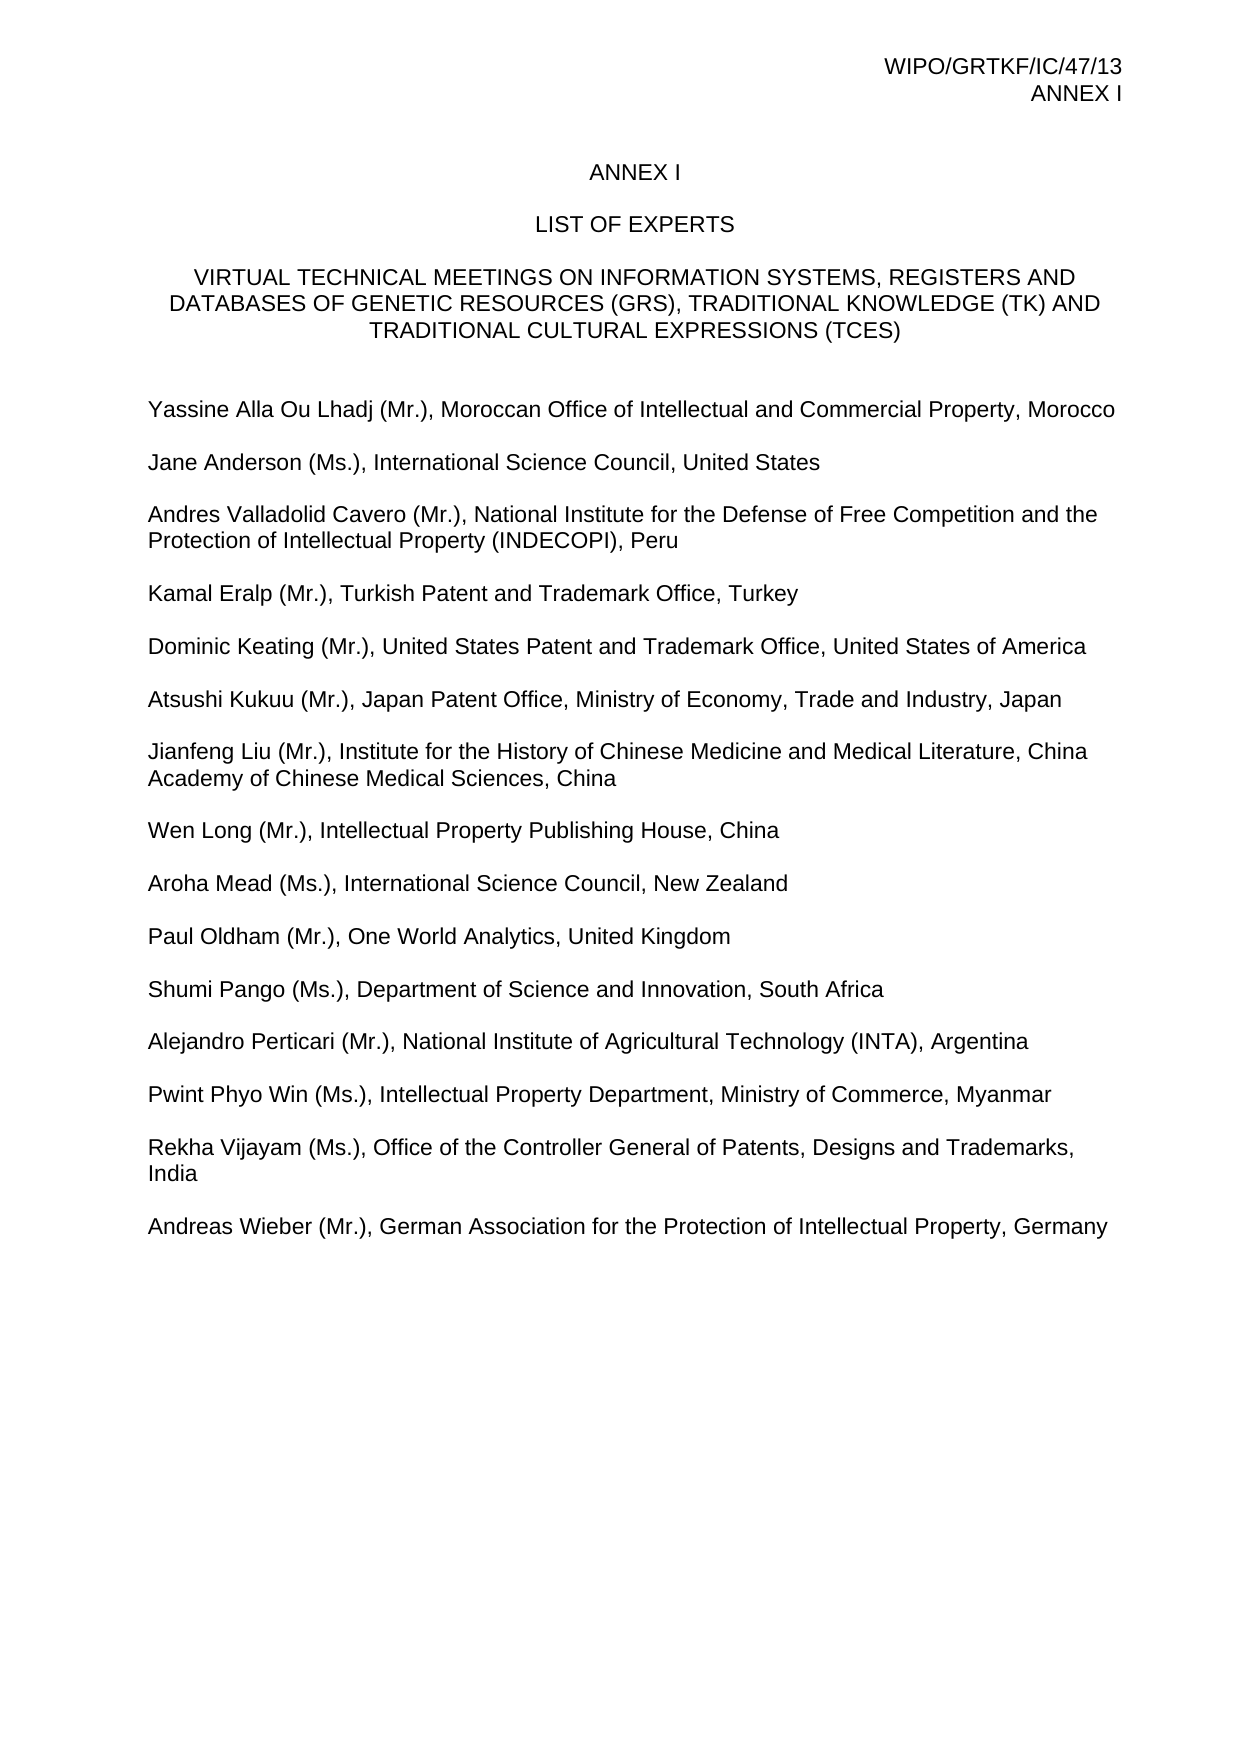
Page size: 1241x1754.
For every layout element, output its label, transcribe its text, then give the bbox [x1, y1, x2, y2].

text virtual technical meetings on Information Systems, Registers and Databases of Genetic Resources (GRs), Traditional Knowledge (TK) and Traditional Cultural Expressions (TCEs) [148, 264, 1122, 343]
text Andreas Wieber (Mr.), German Association for the Protection of Intellectual Property, Germany [148, 1213, 1122, 1239]
text Alejandro Perticari (Mr.), National Institute of Agricultural Technology (INTA), Argentina [148, 1028, 1122, 1054]
text Andres Valladolid Cavero (Mr.), National Institute for the Defense of Free Competition and the Protection of Intellectual Property (INDECOPI), Peru [148, 501, 1122, 554]
text Aroha Mead (Ms.), International Science Council, New Zealand [148, 870, 1122, 896]
text LIST OF EXPERTS [148, 211, 1122, 238]
text Pwint Phyo Win (Ms.), Intellectual Property Department, Ministry of Commerce, Myanmar [148, 1081, 1122, 1107]
text Paul Oldham (Mr.), One World Analytics, United Kingdom [148, 923, 1122, 949]
text Wen Long (Mr.), Intellectual Property Publishing House, China [148, 817, 1122, 844]
text Shumi Pango (Ms.), Department of Science and Innovation, South Africa [148, 976, 1122, 1002]
text Rekha Vijayam (Ms.), Office of the Controller General of Patents, Designs and Trademarks, India [148, 1134, 1122, 1186]
text Jianfeng Liu (Mr.), Institute for the History of Chinese Medicine and Medical Literature, China [148, 738, 1122, 765]
text Academy of Chinese Medical Sciences, China [148, 765, 1122, 791]
text Dominic Keating (Mr.), United States Patent and Trademark Office, United States of America [148, 633, 1122, 659]
text Kamal Eralp (Mr.), Turkish Patent and Trademark Office, Turkey [148, 580, 1122, 607]
text Atsushi Kukuu (Mr.), Japan Patent Office, Ministry of Economy, Trade and Industry, Japan [148, 686, 1122, 712]
text Yassine Alla Ou Lhadj (Mr.), Moroccan Office of Intellectual and Commercial Property, Morocco [148, 396, 1122, 422]
text Jane Anderson (Ms.), International Science Council, United States [148, 448, 1122, 475]
list ANNEX I [148, 158, 1122, 185]
